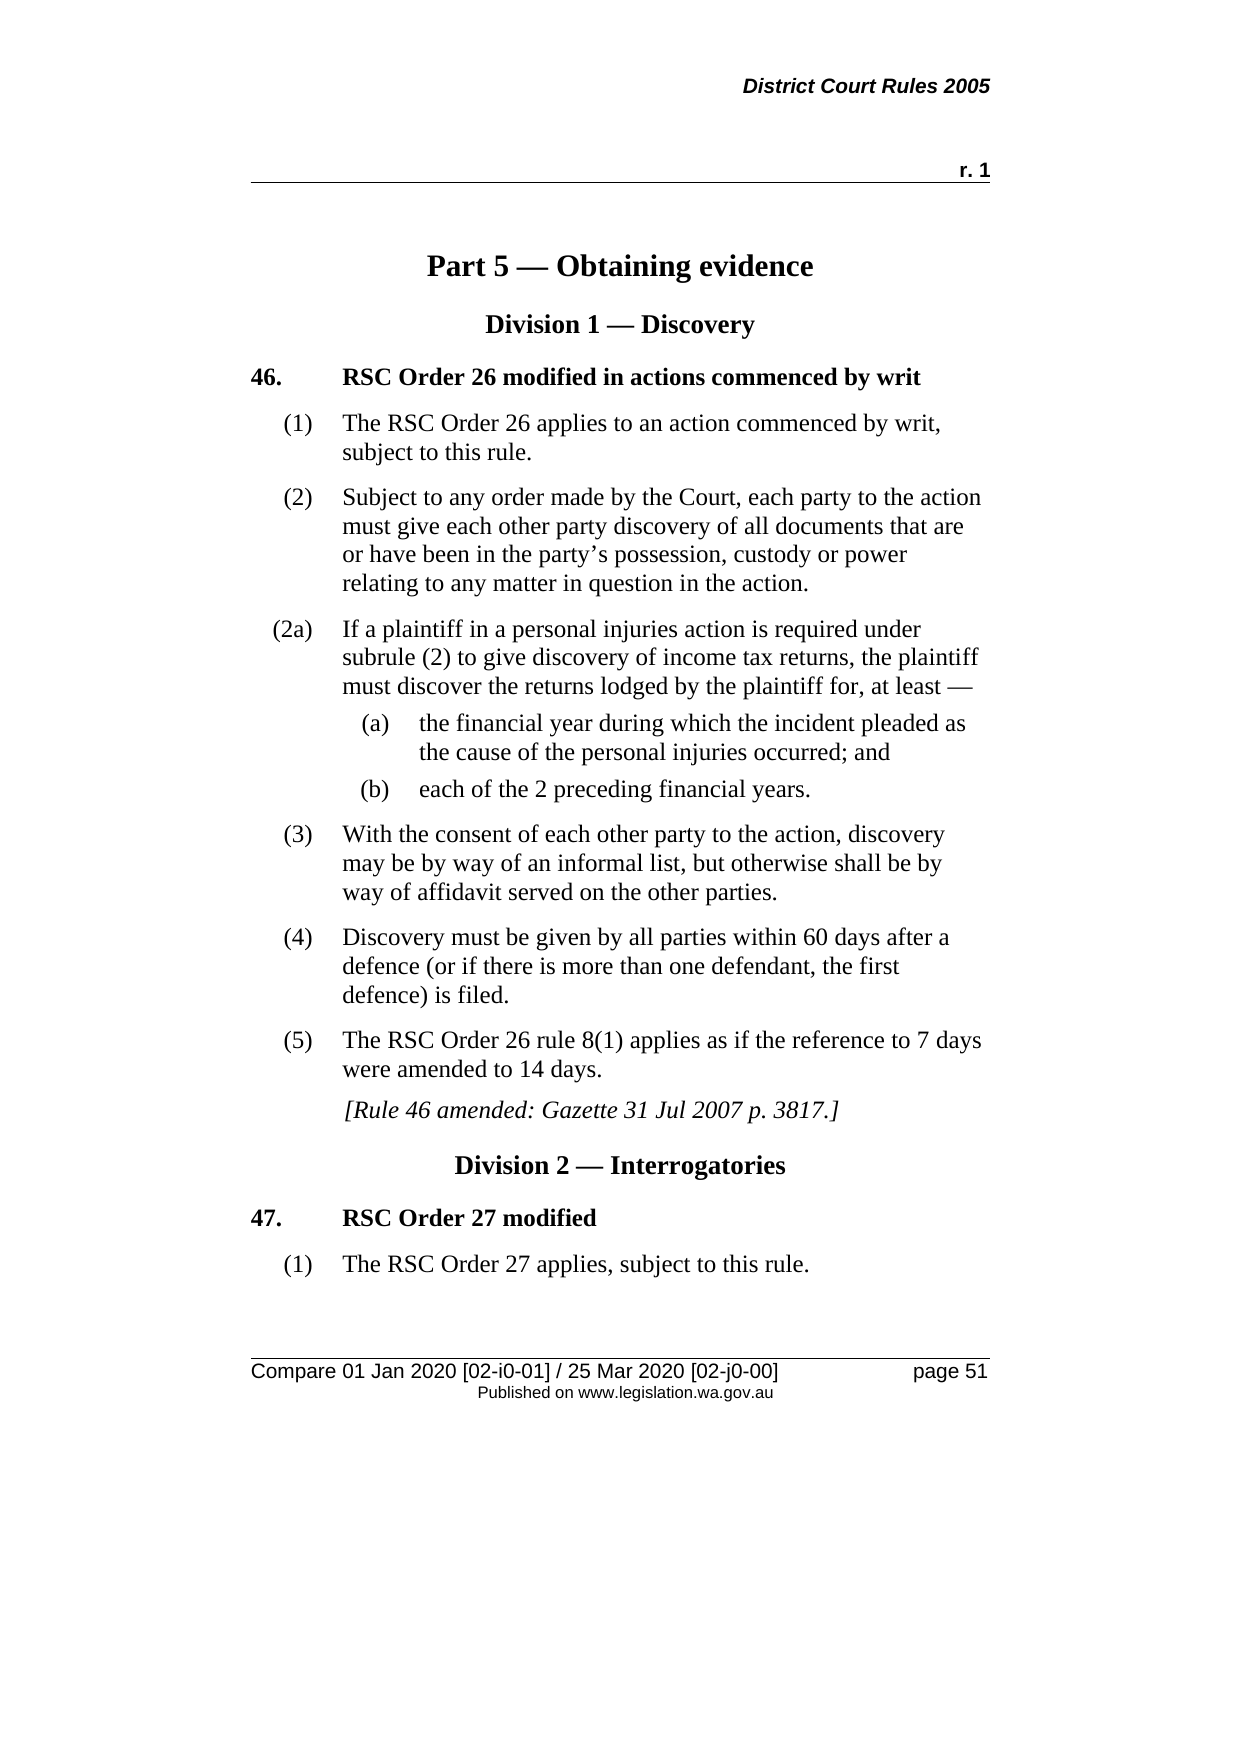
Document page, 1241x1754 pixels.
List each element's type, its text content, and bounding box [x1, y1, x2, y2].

subtitle Division 2 — Interrogatories [251, 1149, 990, 1180]
text (b) each of the 2 preceding financial years. [251, 774, 990, 803]
text (2a) If a plaintiff in a personal injuries action is required under subrule (2) to give discovery of income tax returns, the plaintiff must discover the returns lodged by the plaintiff for, at least — [251, 614, 990, 700]
text (1) The RSC Order 26 applies to an action commenced by writ, subject to this rule. [251, 408, 990, 465]
subtitle 47. RSC Order 27 modified [251, 1203, 990, 1232]
text (1) The RSC Order 27 applies, subject to this rule. [251, 1249, 990, 1277]
subtitle Part 5 — Obtaining evidence [251, 247, 990, 283]
subtitle 46. RSC Order 26 modified in actions commenced by writ [251, 362, 990, 391]
text [Rule 46 amended: Gazette 31 Jul 2007 p. 3817.] [251, 1095, 990, 1124]
text (3) With the consent of each other party to the action, discovery may be by way of an informal list, but otherwise shall be by way of affidavit served on the other parties. [251, 819, 990, 906]
text (5) The RSC Order 26 rule 8(1) applies as if the reference to 7 days were amended to 14 days. [251, 1025, 990, 1083]
text (4) Discovery must be given by all parties within 60 days after a defence (or if there is more than one defendant, the first defence) is filed. [251, 922, 990, 1009]
text (a) the financial year during which the incident pleaded as the cause of the personal injuries occurred; and [251, 708, 990, 766]
text (2) Subject to any order made by the Court, each party to the action must give each other party discovery of all documents that are or have been in the party’s possession, custody or power relating to any matter in question in the action. [251, 482, 990, 597]
subtitle Division 1 — Discovery [251, 308, 990, 339]
